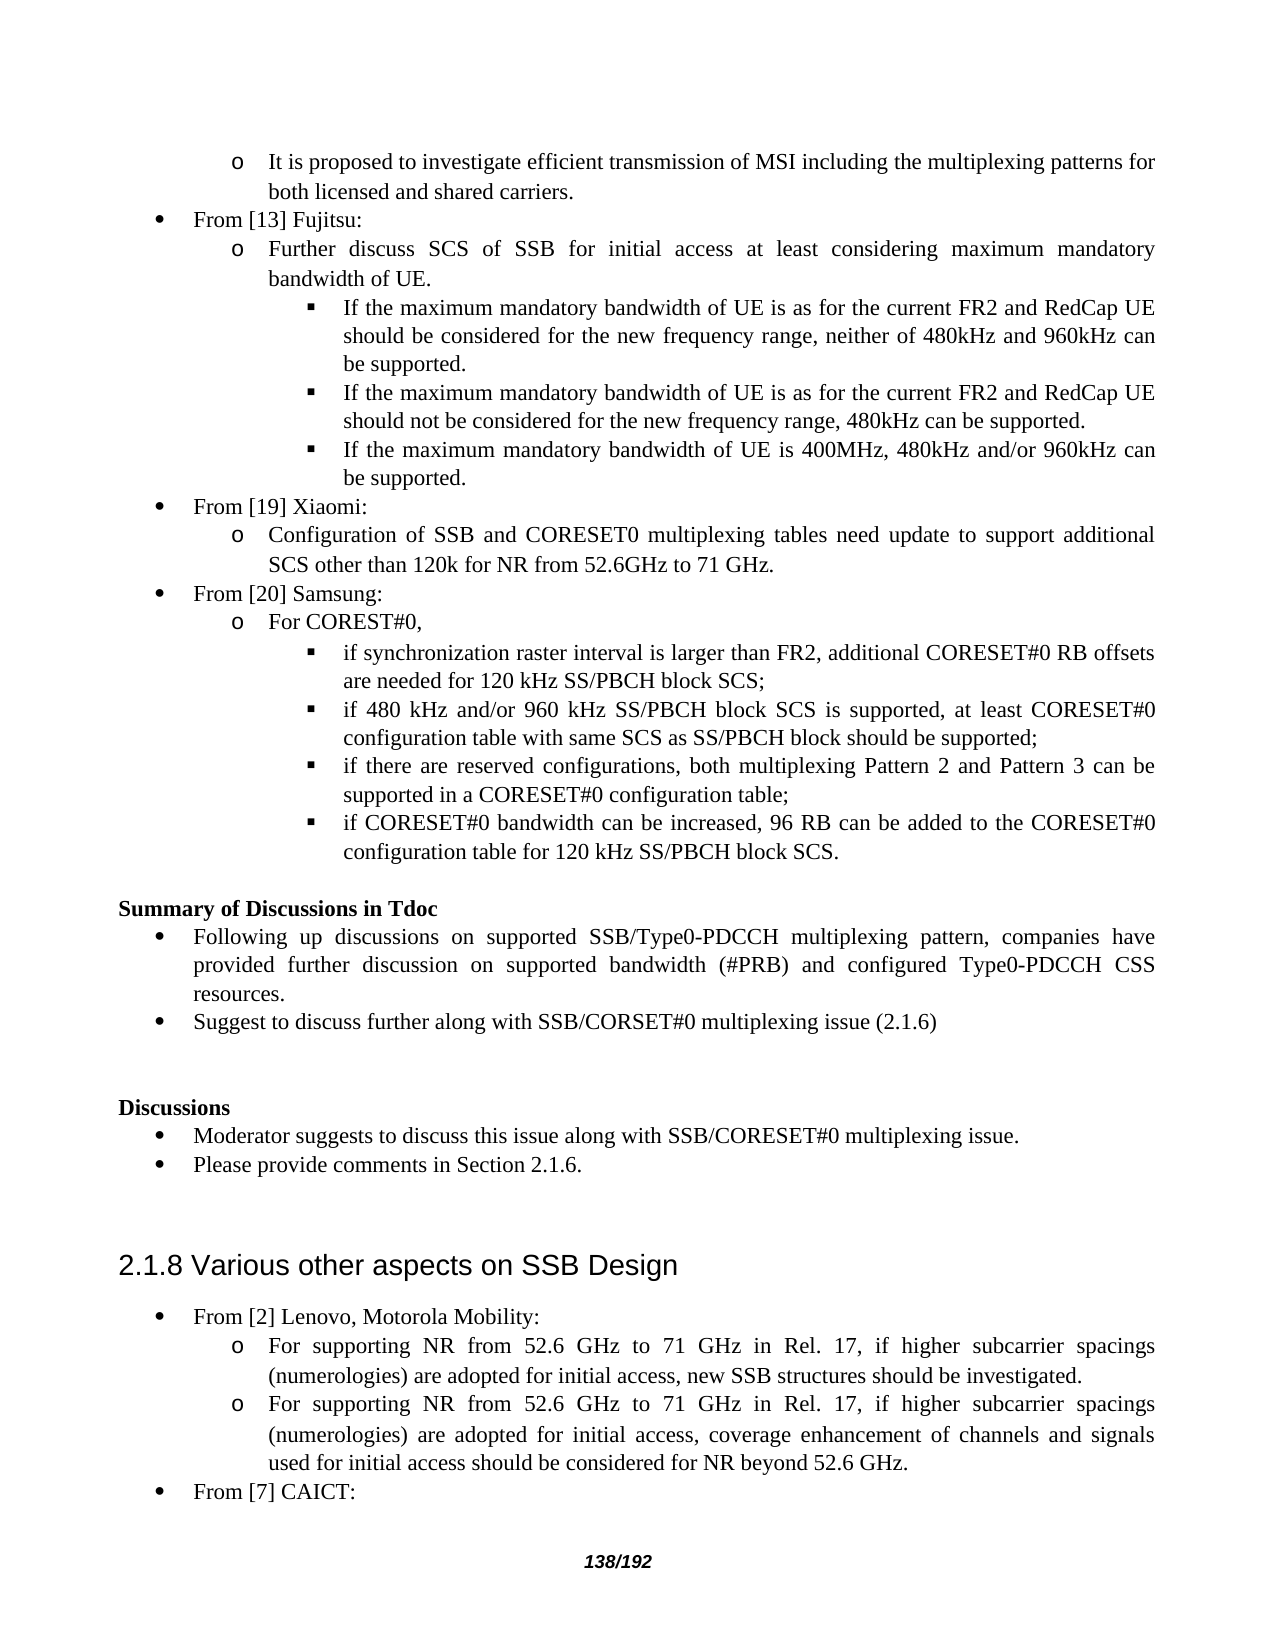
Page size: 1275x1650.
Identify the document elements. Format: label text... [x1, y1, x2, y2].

list if synchronization raster interval is larger than FR2, additional CORESET#0 RB offsets are needed for 120 kHz SS/PBCH block SCS; [306, 639, 1157, 693]
list if there are reserved configurations, both multiplexing Pattern 2 and Pattern 3 can be supported in a CORESET#0 configuration table; [306, 752, 1157, 807]
list For supporting NR from 52.6 GHz to 71 GHz in Rel. 17, if higher subcarrier spacings (numerologies) are adopted for initial access, coverage enhancement of channels and signals used for initial access should be considered for NR beyond 52.6 GHz. [231, 1391, 1157, 1476]
list Configuration of SSB and CORESET0 multiplexing tables need update to support additional SCS other than 120k for NR from 52.6GHz to 71 GHz. [231, 521, 1157, 578]
list From [2] Lenovo, Motorola Mobility: [156, 1303, 1157, 1330]
text Discussions [118, 1094, 1157, 1120]
list From [19] Xiaomi: [156, 493, 1157, 519]
list Following up discussions on supported SSB/Type0-PDCCH multiplexing pattern, companies have provided further discussion on supported bandwidth (#PRB) and configured Type0-PDCCH CSS resources. [156, 923, 1157, 1006]
list Suggest to discuss further along with SSB/CORSET#0 multiplexing issue (2.1.6) [156, 1008, 1157, 1035]
list Moderator suggests to discuss this issue along with SSB/CORESET#0 multiplexing issue. [156, 1122, 1157, 1148]
list From [7] CAICT: [156, 1478, 1157, 1504]
text Summary of Discussions in Tdoc [118, 895, 1157, 921]
list Further discuss SCS of SSB for initial access at least considering maximum mandatory bandwidth of UE. [231, 235, 1157, 292]
list It is proposed to investigate efficient transmission of MSI including the multiplexing patterns for both licensed and shared carriers. [231, 148, 1157, 204]
list From [13] Fujitsu: [156, 206, 1157, 233]
list If the maximum mandatory bandwidth of UE is as for the current FR2 and RedCap UE should not be considered for the new frequency range, 480kHz can be supported. [306, 379, 1157, 434]
list if CORESET#0 bandwidth can be increased, 96 RB can be added to the CORESET#0 configuration table for 120 kHz SS/PBCH block SCS. [306, 809, 1157, 864]
list Please provide comments in Section 2.1.6. [156, 1151, 1157, 1177]
subtitle 2.1.8 Various other aspects on SSB Design [118, 1248, 1157, 1282]
list For COREST#0, [231, 608, 1157, 637]
list For supporting NR from 52.6 GHz to 71 GHz in Rel. 17, if higher subcarrier spacings (numerologies) are adopted for initial access, new SSB structures should be investigated. [231, 1332, 1157, 1388]
list If the maximum mandatory bandwidth of UE is 400MHz, 480kHz and/or 960kHz can be supported. [306, 436, 1157, 491]
list From [20] Samsung: [156, 580, 1157, 606]
list If the maximum mandatory bandwidth of UE is as for the current FR2 and RedCap UE should be considered for the new frequency range, neither of 480kHz and 960kHz can be supported. [306, 294, 1157, 377]
list if 480 kHz and/or 960 kHz SS/PBCH block SCS is supported, at least CORESET#0 configuration table with same SCS as SS/PBCH block should be supported; [306, 696, 1157, 750]
